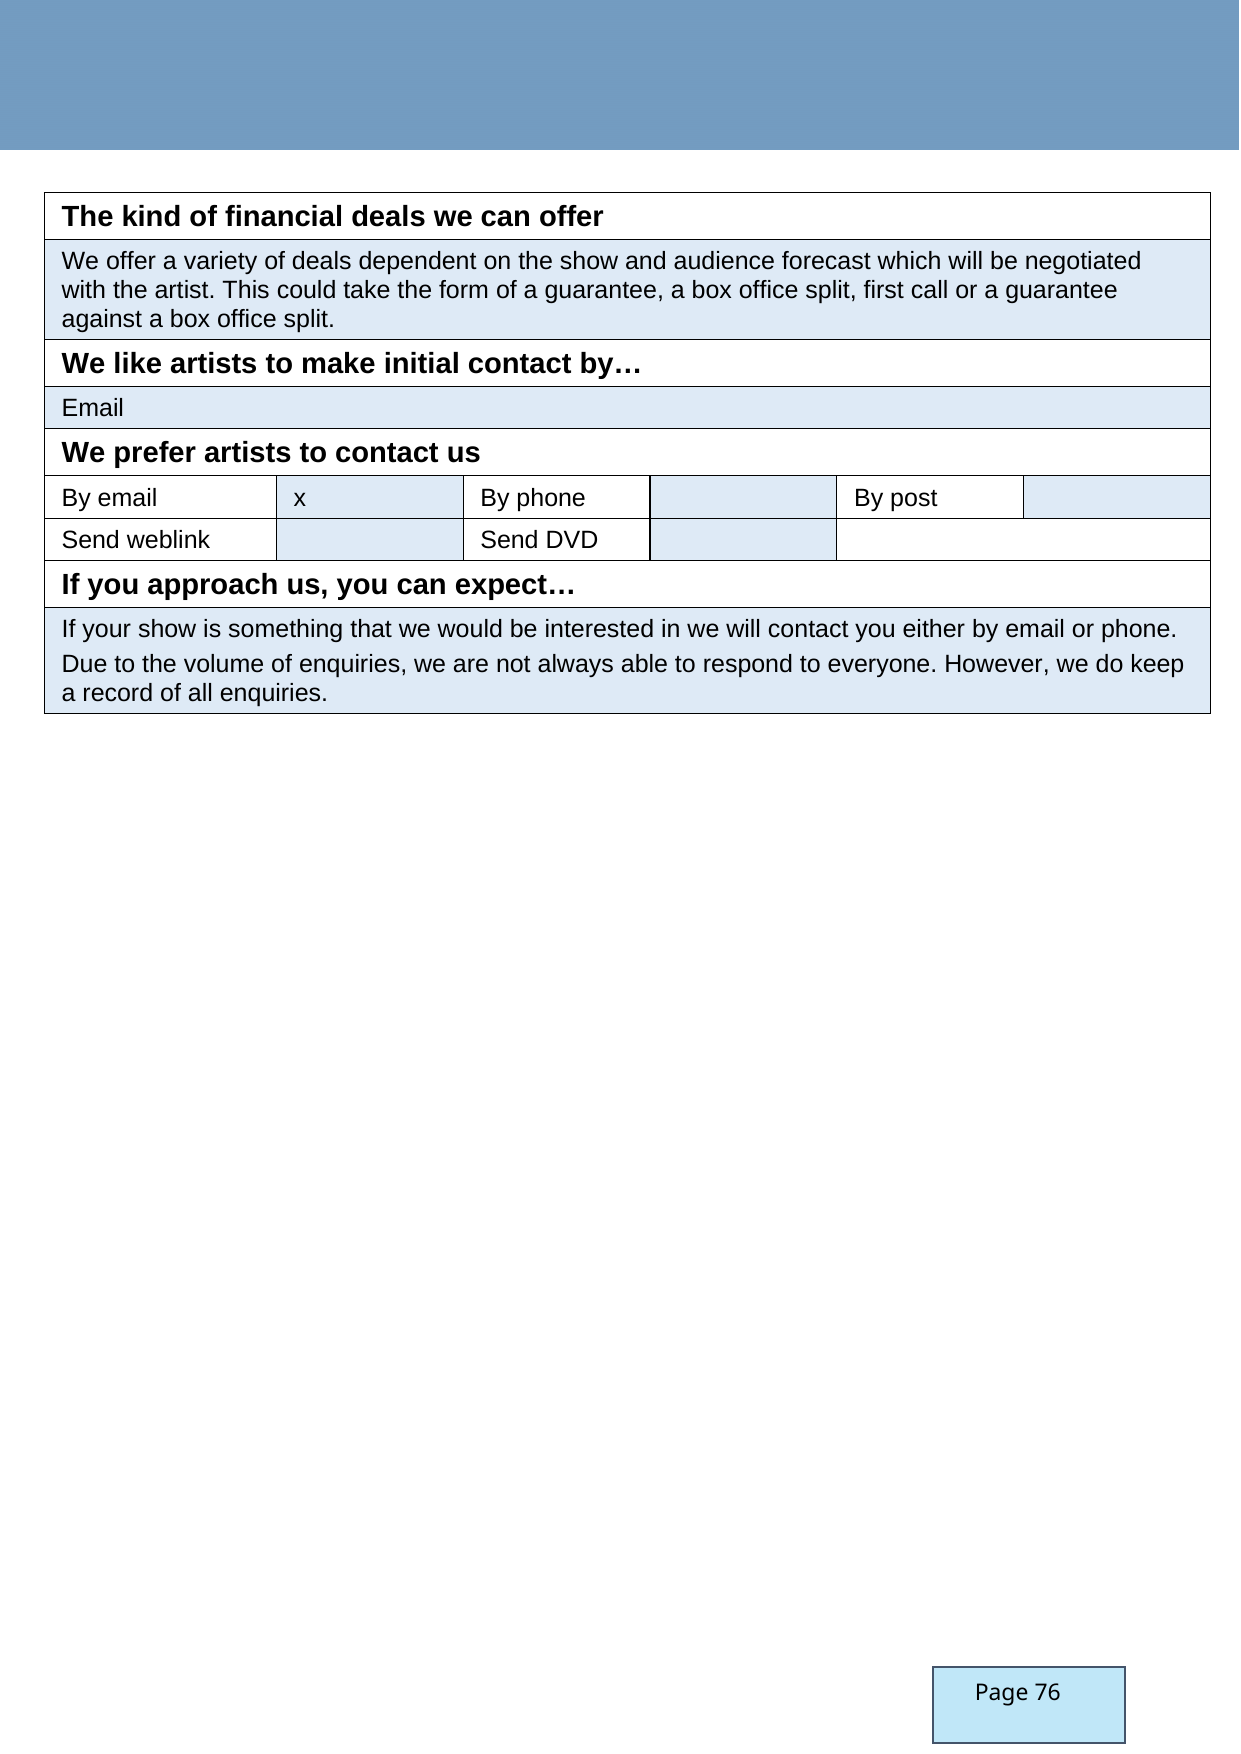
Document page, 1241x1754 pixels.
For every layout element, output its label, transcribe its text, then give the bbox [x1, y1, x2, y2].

table_cell We like artists to make initial contact by… [45, 340, 1210, 386]
table_cell By post [837, 476, 1023, 518]
table_cell We prefer artists to contact us [45, 429, 1210, 475]
table_cell By email [45, 476, 276, 518]
table_cell Send weblink [45, 519, 276, 560]
table_cell [1024, 476, 1210, 518]
table_cell If you approach us, you can expect… [45, 561, 1210, 607]
table_cell [837, 519, 1210, 560]
table_cell [277, 519, 463, 560]
table_cell By phone [464, 476, 649, 518]
table_cell We offer a variety of deals dependent on the show and audience forecast which will be negotiated with the artist. This could take the form of a guarantee, a box office split, first call or a guarantee against a box office split. [45, 240, 1210, 339]
table_cell [651, 519, 836, 560]
table_cell [651, 476, 836, 518]
table_cell Send DVD [464, 519, 649, 560]
table_cell Email [45, 387, 1210, 428]
table_header The kind of financial deals we can offer [45, 193, 1210, 239]
table_cell x [277, 476, 463, 518]
table_cell If your show is something that we would be interested in we will contact you either by email or phone. Due to the volume of enquiries, we are not always able to respond to everyone. However, we do keep a record of all enquiries. [45, 608, 1210, 713]
